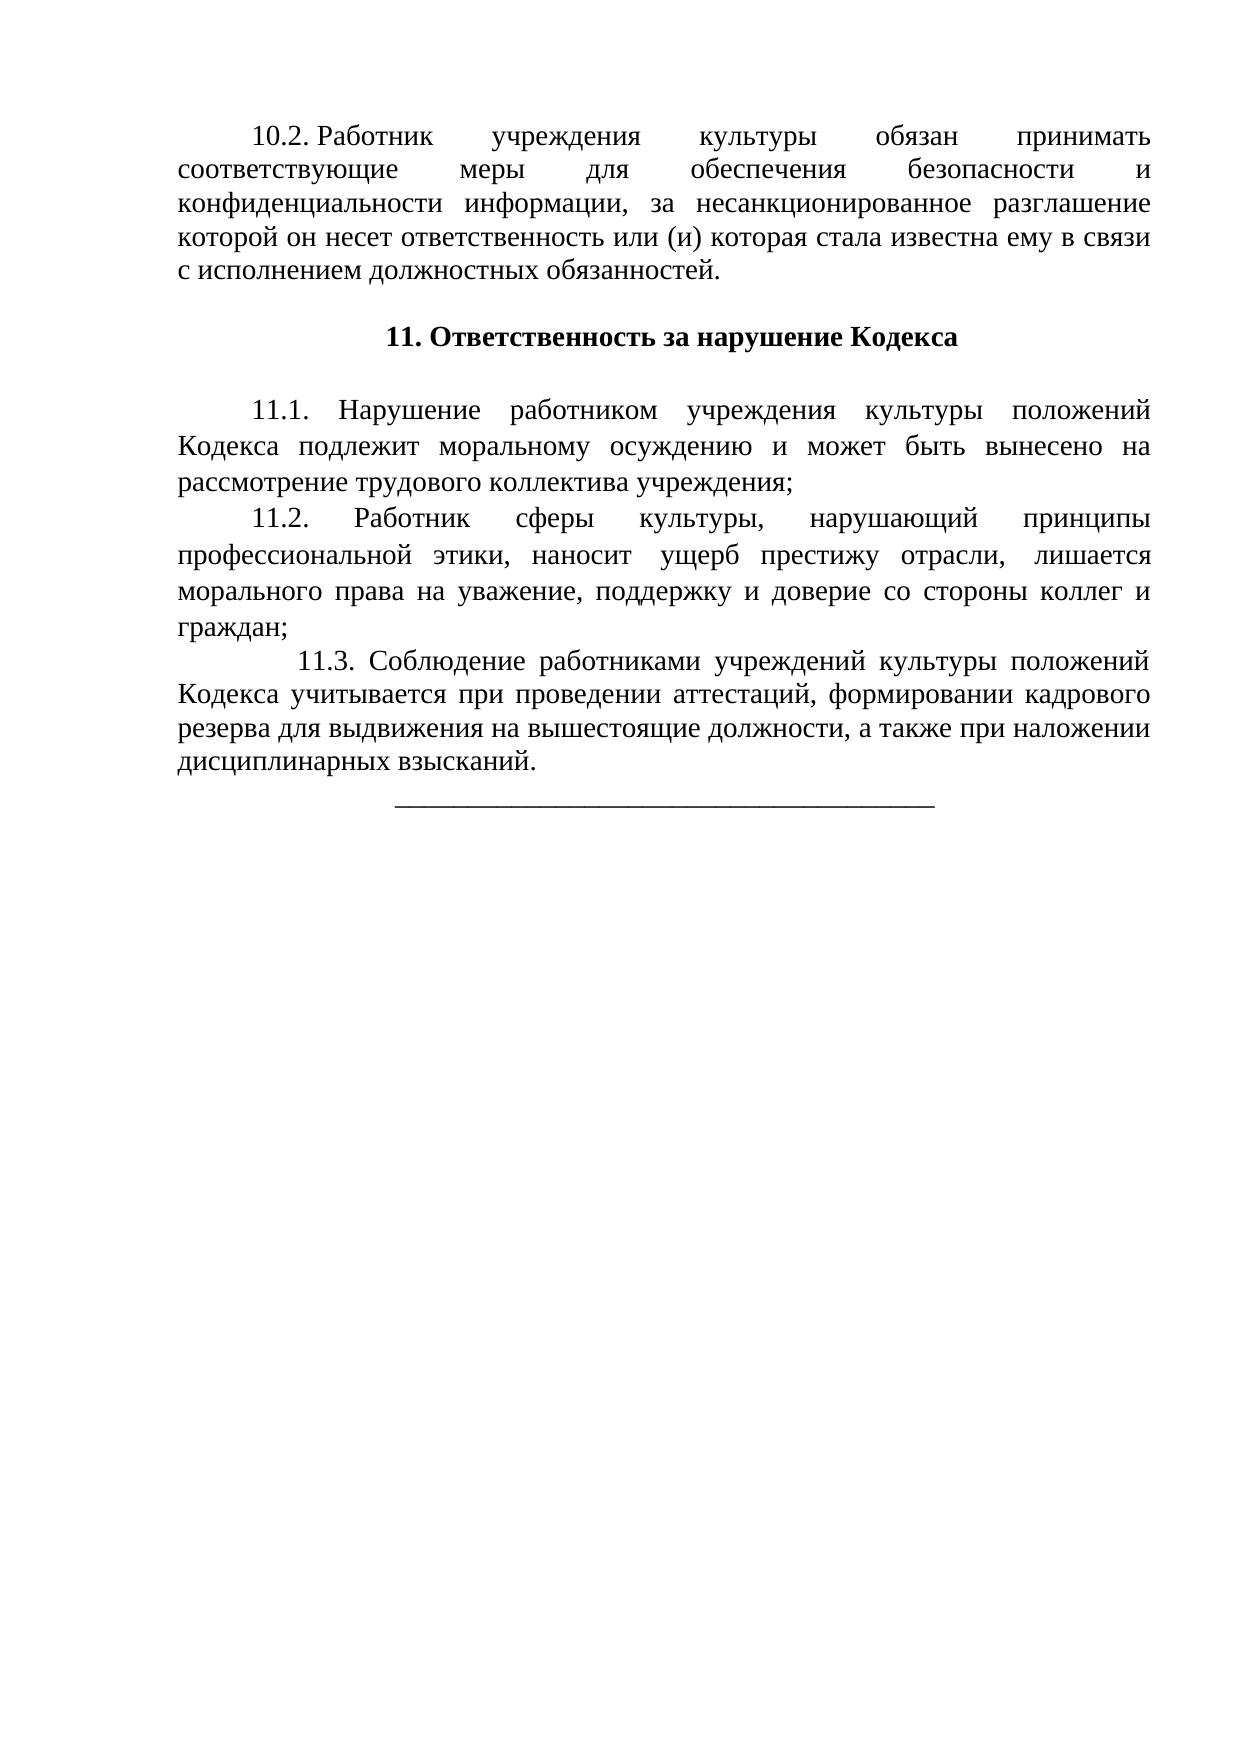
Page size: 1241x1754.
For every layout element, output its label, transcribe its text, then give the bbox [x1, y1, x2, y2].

text 11.1. Нарушение работником учреждения культуры положений Кодекса подлежит моральному осуждению и может быть вынесено на рассмотрение трудового коллектива учреждения; [177, 389, 1152, 498]
list 10.2. Работник учреждения культуры обязан принимать соответствующие меры для обеспечения безопасности и конфиденциальности информации, за несанкционированное разглашение которой он несет ответственность или (и) которая стала известна ему в связи с исполнением должностных обязанностей. [177, 118, 1152, 286]
list _____________________________________ [177, 777, 1152, 811]
text 11.2. Работник сферы культуры, нарушающий принципы профессиональной этики, наносит ущерб престижу отрасли, лишается морального права на уважение, поддержку и доверие со стороны коллег и граждан; [177, 498, 1152, 643]
text 11. Ответственность за нарушение Кодекса [177, 319, 1152, 353]
text 11.3. Соблюдение работниками учреждений культуры положений Кодекса учитывается при проведении аттестаций, формировании кадрового резерва для выдвижения на вышестоящие должности, а также при наложении дисциплинарных взысканий. [177, 643, 1152, 777]
